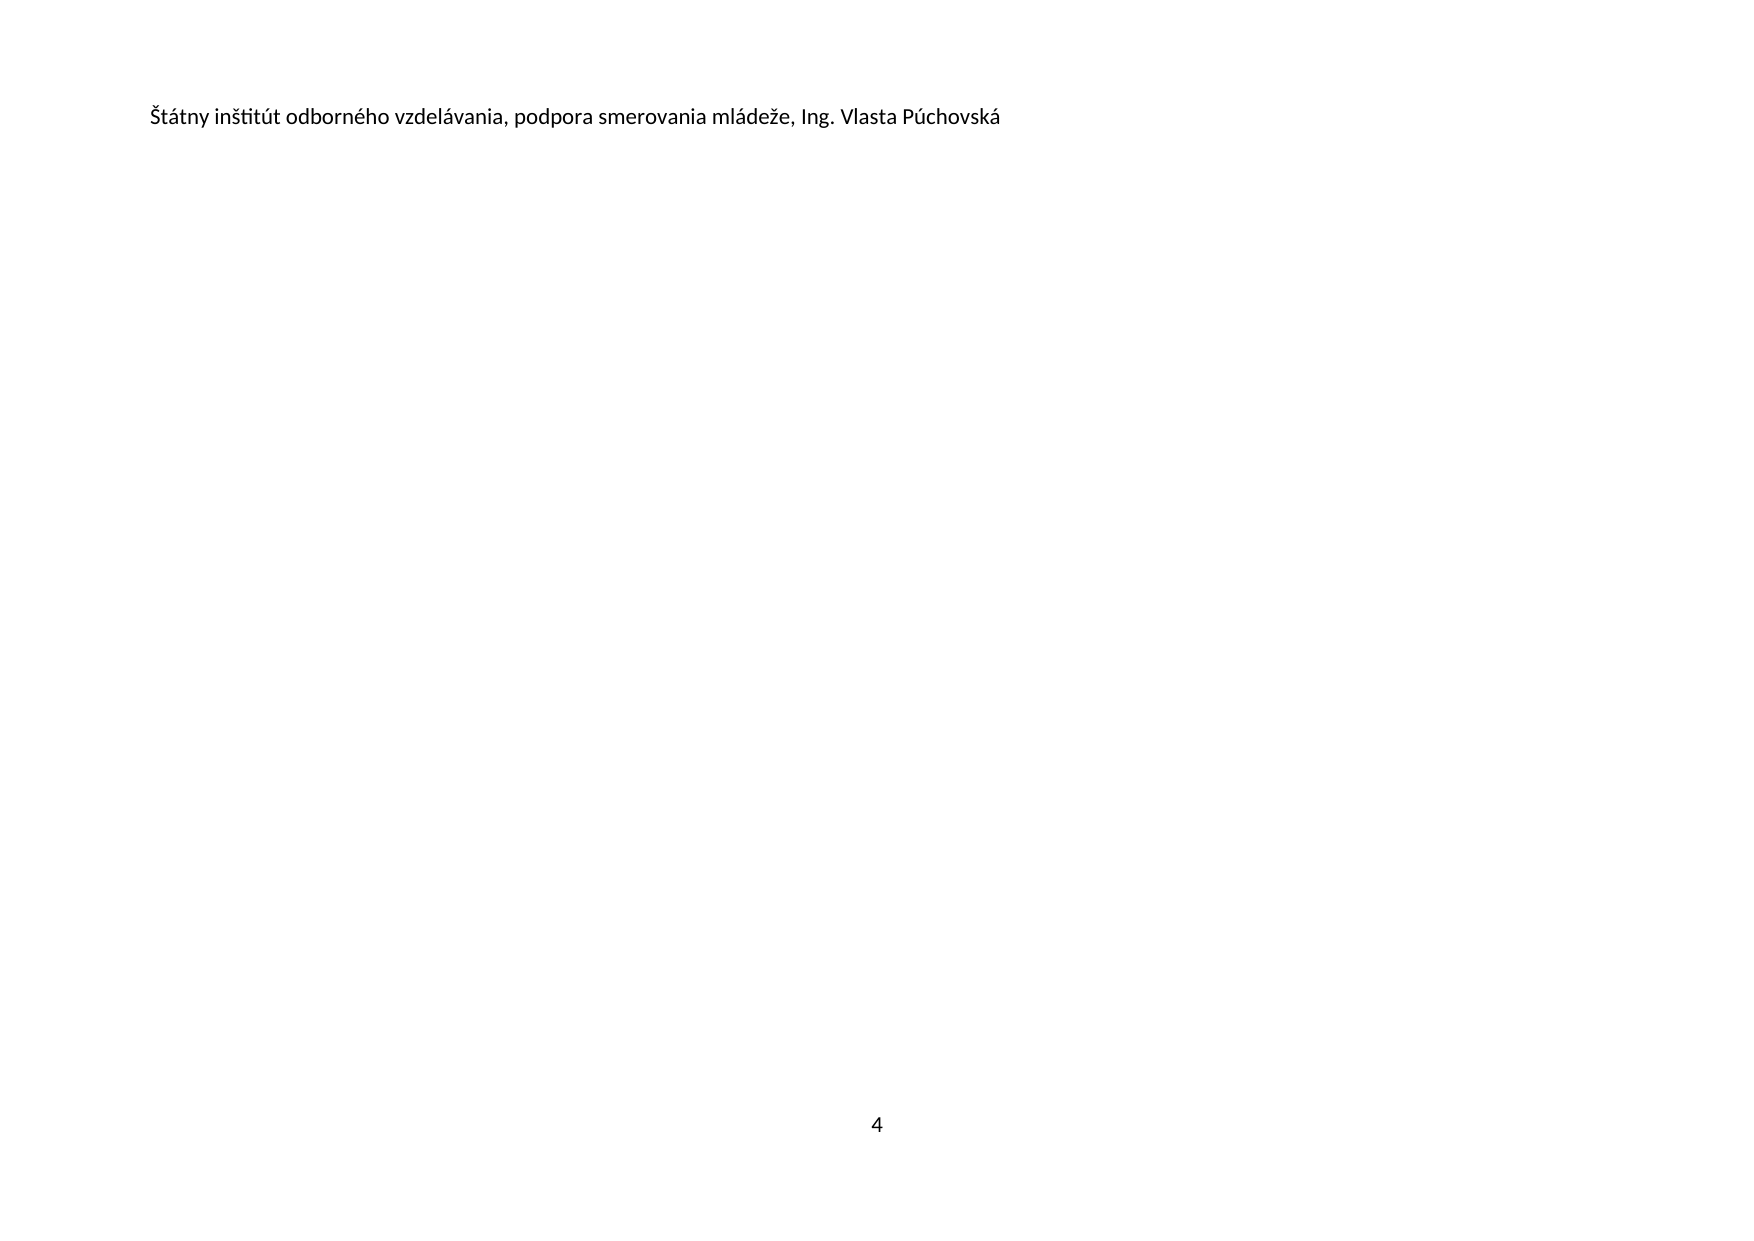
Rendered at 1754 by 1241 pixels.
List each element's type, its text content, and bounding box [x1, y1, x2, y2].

text Štátny inštitút odborného vzdelávania, podpora smerovania mládeže, Ing. Vlasta Púchovská [150, 102, 1604, 130]
